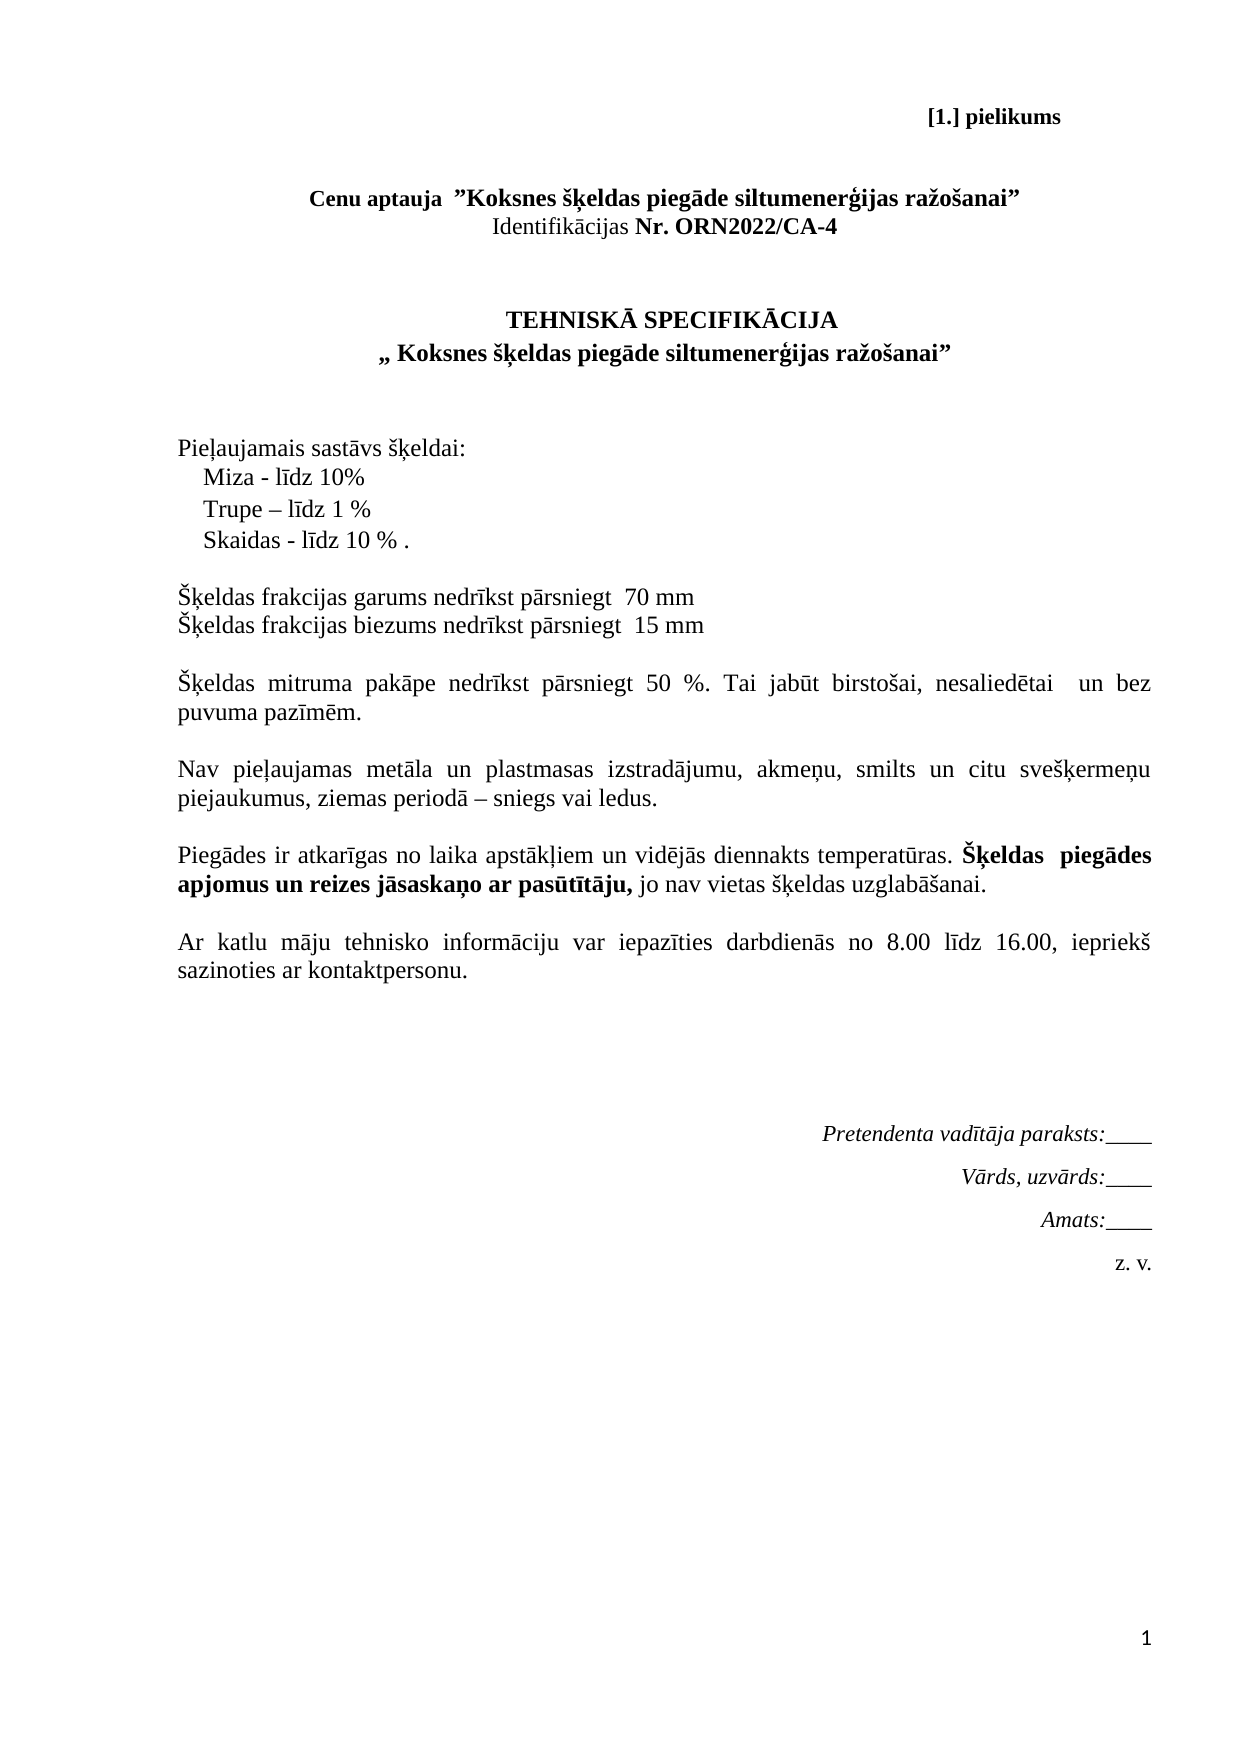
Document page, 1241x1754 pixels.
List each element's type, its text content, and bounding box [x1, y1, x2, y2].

text z. v. [177, 1249, 1152, 1275]
text  Skaidas - līdz 10 % . [177, 525, 1152, 554]
text [1.] pielikums [177, 103, 1152, 129]
text Pretendenta vadītāja paraksts:____ [177, 1121, 1152, 1147]
text Piegādes ir atkarīgas no laika apstākļiem un vidējās diennakts temperatūras. Šķeldas piegādes apjomus un reizes jāsaskaņo ar pasūtītāju, jo nav vietas šķeldas uzglabāšanai. [177, 840, 1152, 898]
text Cenu aptauja ”Koksnes šķeldas piegāde siltumenerģijas ražošanai” [177, 183, 1152, 212]
text TEHNISKĀ SPECIFIKĀCIJA [177, 306, 1167, 334]
text  Trupe – līdz 1 % [177, 494, 1152, 522]
text Amats:____ [177, 1206, 1152, 1232]
text Pieļaujamais sastāvs šķeldai: [177, 433, 1152, 462]
text Vārds, uzvārds:____ [177, 1163, 1152, 1189]
text „ Koksnes šķeldas piegāde siltumenerģijas ražošanai” [177, 338, 1152, 367]
text Identifikācijas Nr. ORN2022/CA-4 [177, 212, 1152, 239]
text Šķeldas frakcijas biezums nedrīkst pārsniegt 15 mm [177, 610, 1152, 639]
text Nav pieļaujamas metāla un plastmasas izstradājumu, akmeņu, smilts un citu svešķermeņu piejaukumus, ziemas periodā – sniegs vai ledus. [177, 754, 1152, 812]
text Ar katlu māju tehnisko informāciju var iepazīties darbdienās no 8.00 līdz 16.00, iepriekš sazinoties ar kontaktpersonu. [177, 927, 1152, 984]
text Šķeldas mitruma pakāpe nedrīkst pārsniegt 50 %. Tai jabūt birstošai, nesaliedētai un bez puvuma pazīmēm. [177, 668, 1152, 725]
text Šķeldas frakcijas garums nedrīkst pārsniegt 70 mm [177, 582, 1152, 610]
text  Miza - līdz 10% [177, 462, 1152, 491]
